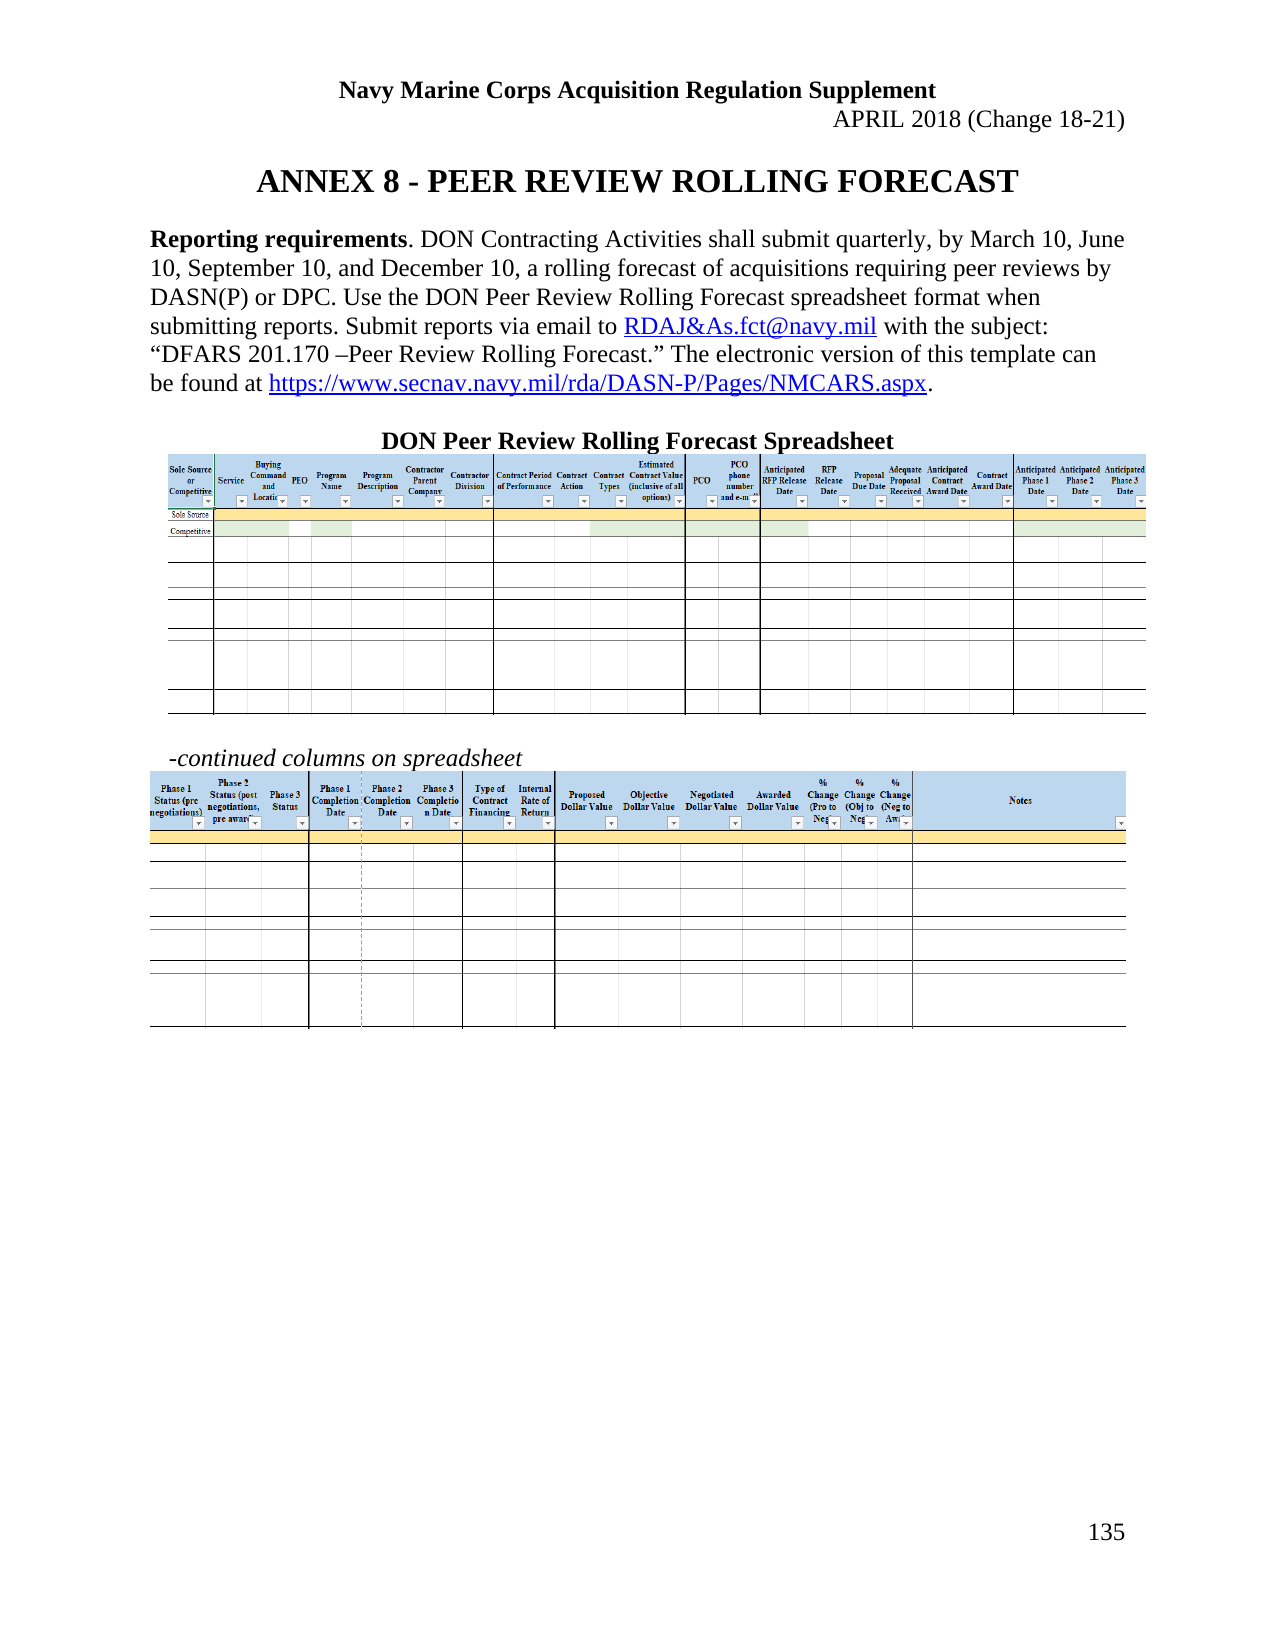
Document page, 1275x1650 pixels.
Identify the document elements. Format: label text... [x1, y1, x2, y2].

subtitle ANNEX 8 - PEER REVIEW ROLLING FORECAST [150, 161, 1125, 199]
text Reporting requirements. DON Contracting Activities shall submit quarterly, by March 10, June 10, September 10, and December 10, a rolling forecast of acquisitions requiring peer reviews by DASN(P) or DPC. Use the DON Peer Review Rolling Forecast spreadsheet format when submitting reports. Submit reports via email to RDAJ&As.fct@navy.mil with the subject: “DFARS 201.170 –Peer Review Rolling Forecast.” The electronic version of this template can be found at https://www.secnav.navy.mil/rda/DASN-P/Pages/NMCARS.aspx. [150, 224, 1125, 397]
picture [168, 454, 1146, 715]
picture [150, 771, 1126, 1029]
text DON Peer Review Rolling Forecast Spreadsheet [150, 426, 1125, 454]
text -continued columns on spreadsheet [169, 743, 1125, 771]
